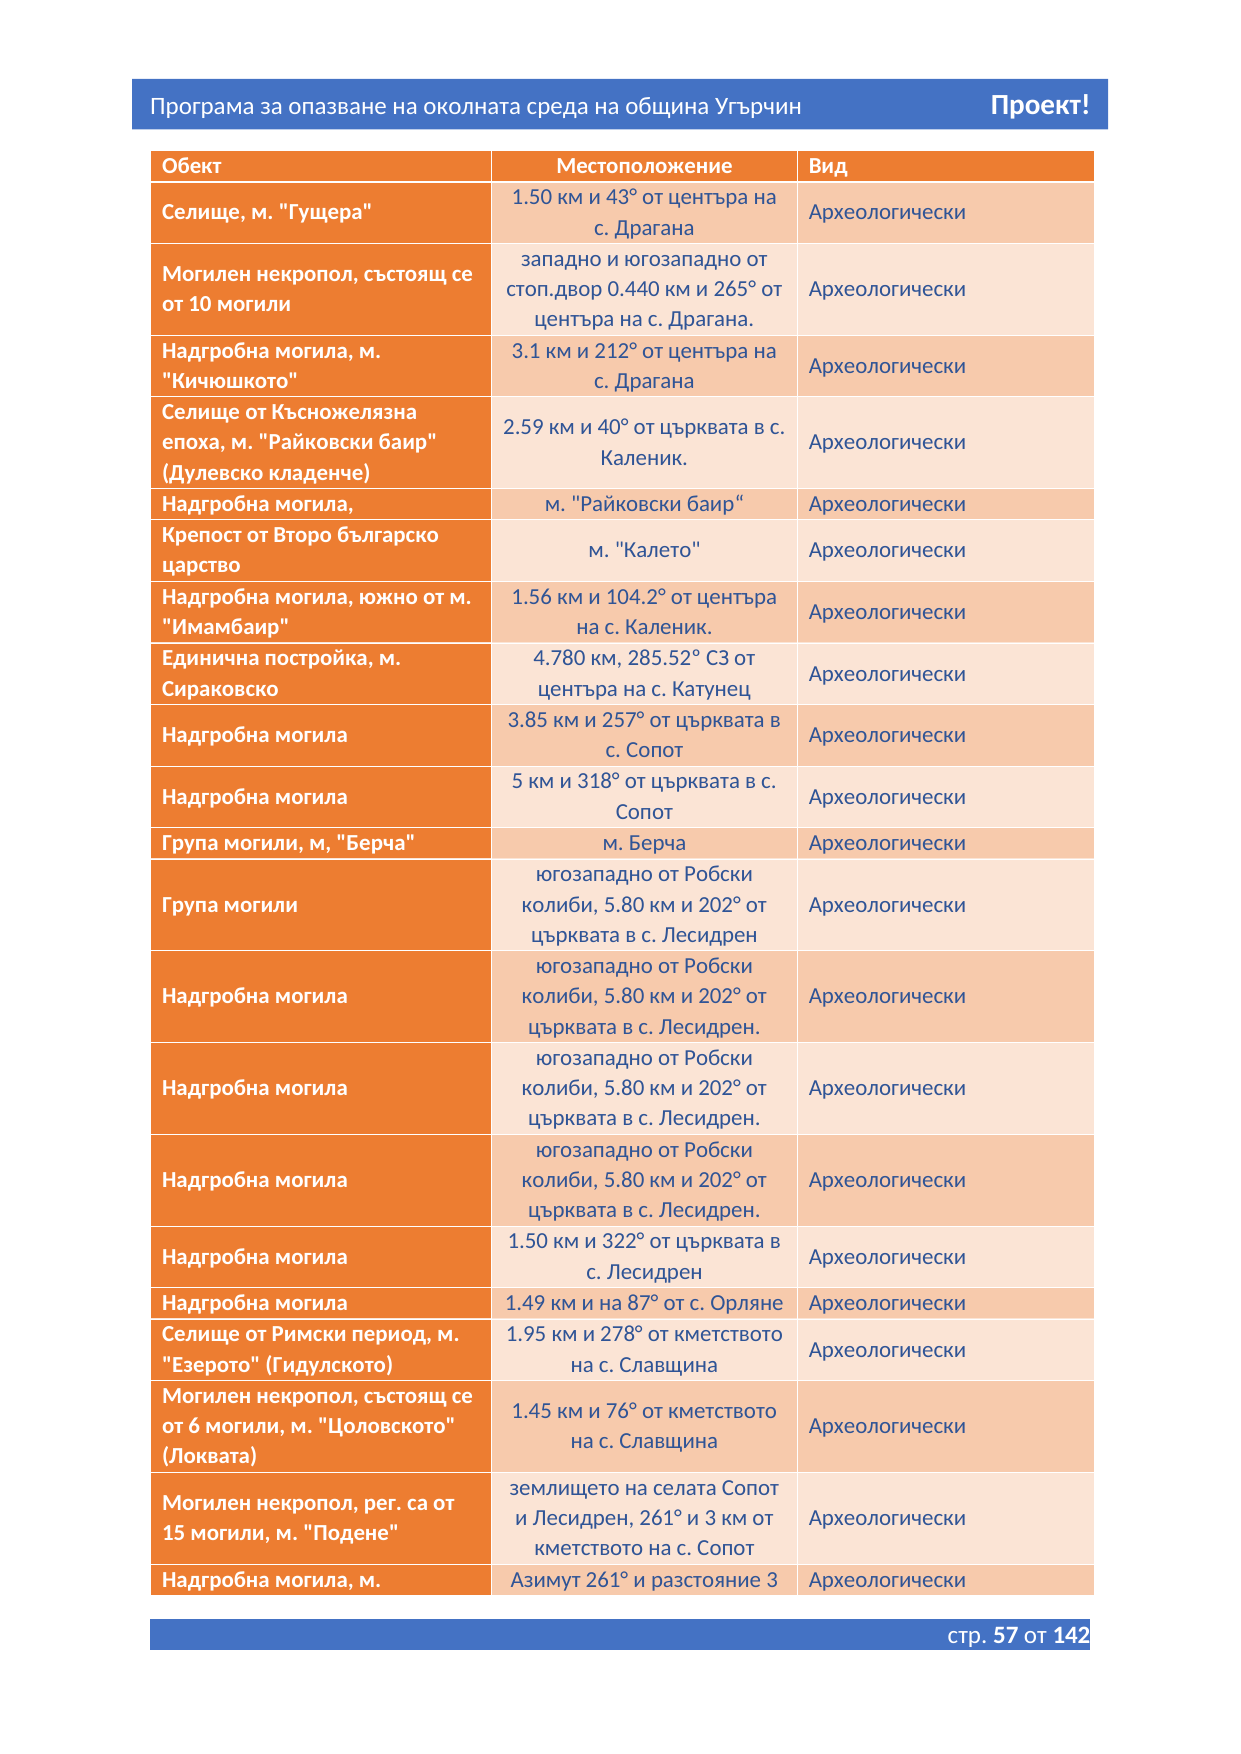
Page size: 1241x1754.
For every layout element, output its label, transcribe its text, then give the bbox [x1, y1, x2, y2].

table_cell Единична постройка, м. Сираковско [151, 644, 491, 704]
table_cell Археологически [798, 1381, 1094, 1472]
table_cell Археологически [798, 1135, 1094, 1226]
table_cell 1.50 км и 322° от църквата в с. Лесидрен [492, 1227, 797, 1287]
table_cell Надгробна могила [151, 705, 491, 766]
table_cell Надгробна могила [151, 1043, 491, 1134]
table_cell Археологически [798, 489, 1094, 519]
table_cell Селище от Римски период, м. "Езерото" (Гидулското) [151, 1320, 491, 1380]
table_cell 4.780 км, 285.52º СЗ от центъра на с. Катунец [492, 644, 797, 704]
table_cell Археологически [798, 244, 1094, 335]
table_cell Археологически [798, 1043, 1094, 1134]
table_cell м. "Калето" [492, 520, 797, 581]
table_header Вид [798, 151, 1094, 181]
table_cell Надгробна могила, м. "Кичюшкото" [151, 336, 491, 396]
table_cell 3.1 км и 212° от центъра на с. Драгана [492, 336, 797, 396]
table_cell Археологически [798, 1288, 1094, 1318]
table_cell Археологически [798, 397, 1094, 488]
table_cell 1.50 км и 43° от центъра на с. Драгана [492, 183, 797, 243]
table_cell Археологически [798, 860, 1094, 950]
table_cell Надгробна могила [151, 1227, 491, 1287]
table_cell Надгробна могила, южно от м. "Имамбаир" [151, 582, 491, 642]
table_cell Археологически [798, 767, 1094, 827]
table_cell Археологически [798, 520, 1094, 581]
table_cell Надгробна могила [151, 767, 491, 827]
table_cell югозападно от Робски колиби, 5.80 км и 202° от църквата в с. Лесидрен. [492, 951, 797, 1042]
table_cell землището на селата Сопот и Лесидрен, 261° и 3 км от кметството на с. Сопот [492, 1473, 797, 1564]
table_cell Надгробна могила, м. "Подене" [151, 1565, 491, 1595]
table_cell м. "Райковски баир“ [492, 489, 797, 519]
table_cell 2.59 км и 40° от църквата в с. Каленик. [492, 397, 797, 488]
table_cell Могилен некропол, рег. са от 15 могили, м. "Подене" [151, 1473, 491, 1564]
table_cell Селище, м. "Гущера" [151, 183, 491, 243]
table_cell 1.49 км и на 87° от с. Орляне [492, 1288, 797, 1318]
table_cell Крепост от Второ българско царство [151, 520, 491, 581]
table_cell Надгробна могила [151, 1135, 491, 1226]
table_cell Археологически [798, 582, 1094, 642]
table_cell Археологически [798, 828, 1094, 858]
table_cell Могилен некропол, състоящ се от 6 могили, м. "Цоловското" (Локвата) [151, 1381, 491, 1472]
table_cell югозападно от Робски колиби, 5.80 км и 202° от църквата в с. Лесидрен [492, 860, 797, 950]
table_cell Могилен некропол, състоящ се от 10 могили [151, 244, 491, 335]
table_cell югозападно от Робски колиби, 5.80 км и 202° от църквата в с. Лесидрен. [492, 1043, 797, 1134]
table_cell западно и югозападно от стоп.двор 0.440 км и 265° от центъра на с. Драгана. [492, 244, 797, 335]
table_cell Група могили, м, "Берча" [151, 828, 491, 858]
table_header Местоположение [492, 151, 797, 181]
table_cell Археологически [798, 1320, 1094, 1380]
table_cell 5 км и 318° от църквата в с. Сопот [492, 767, 797, 827]
table_cell 1.95 км и 278° от кметството на с. Славщина [492, 1320, 797, 1380]
table_cell югозападно от Робски колиби, 5.80 км и 202° от църквата в с. Лесидрен. [492, 1135, 797, 1226]
table_cell Надгробна могила [151, 1288, 491, 1318]
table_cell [492, 1565, 797, 1595]
table_cell м. Берча [492, 828, 797, 858]
table_cell Археологически [798, 1565, 1094, 1595]
table_header Обект [151, 151, 491, 181]
table_cell Надгробна могила [151, 951, 491, 1042]
table_cell Археологически [798, 644, 1094, 704]
table_cell Група могили [151, 860, 491, 950]
table_cell 3.85 км и 257° от църквата в с. Сопот [492, 705, 797, 766]
table_cell Археологически [798, 951, 1094, 1042]
table_cell 1.56 км и 104.2° от центъра на с. Каленик. [492, 582, 797, 642]
table_cell Селище от Късножелязна епоха, м. "Райковски баир" (Дулевско кладенче) [151, 397, 491, 488]
table_cell Археологически [798, 705, 1094, 766]
table_cell Археологически [798, 1473, 1094, 1564]
table_cell Археологически [798, 1227, 1094, 1287]
table_cell Надгробна могила, [151, 489, 491, 519]
table_cell Археологически [798, 336, 1094, 396]
table_cell Археологически [798, 183, 1094, 243]
table_cell 1.45 км и 76° от кметството на с. Славщина [492, 1381, 797, 1472]
